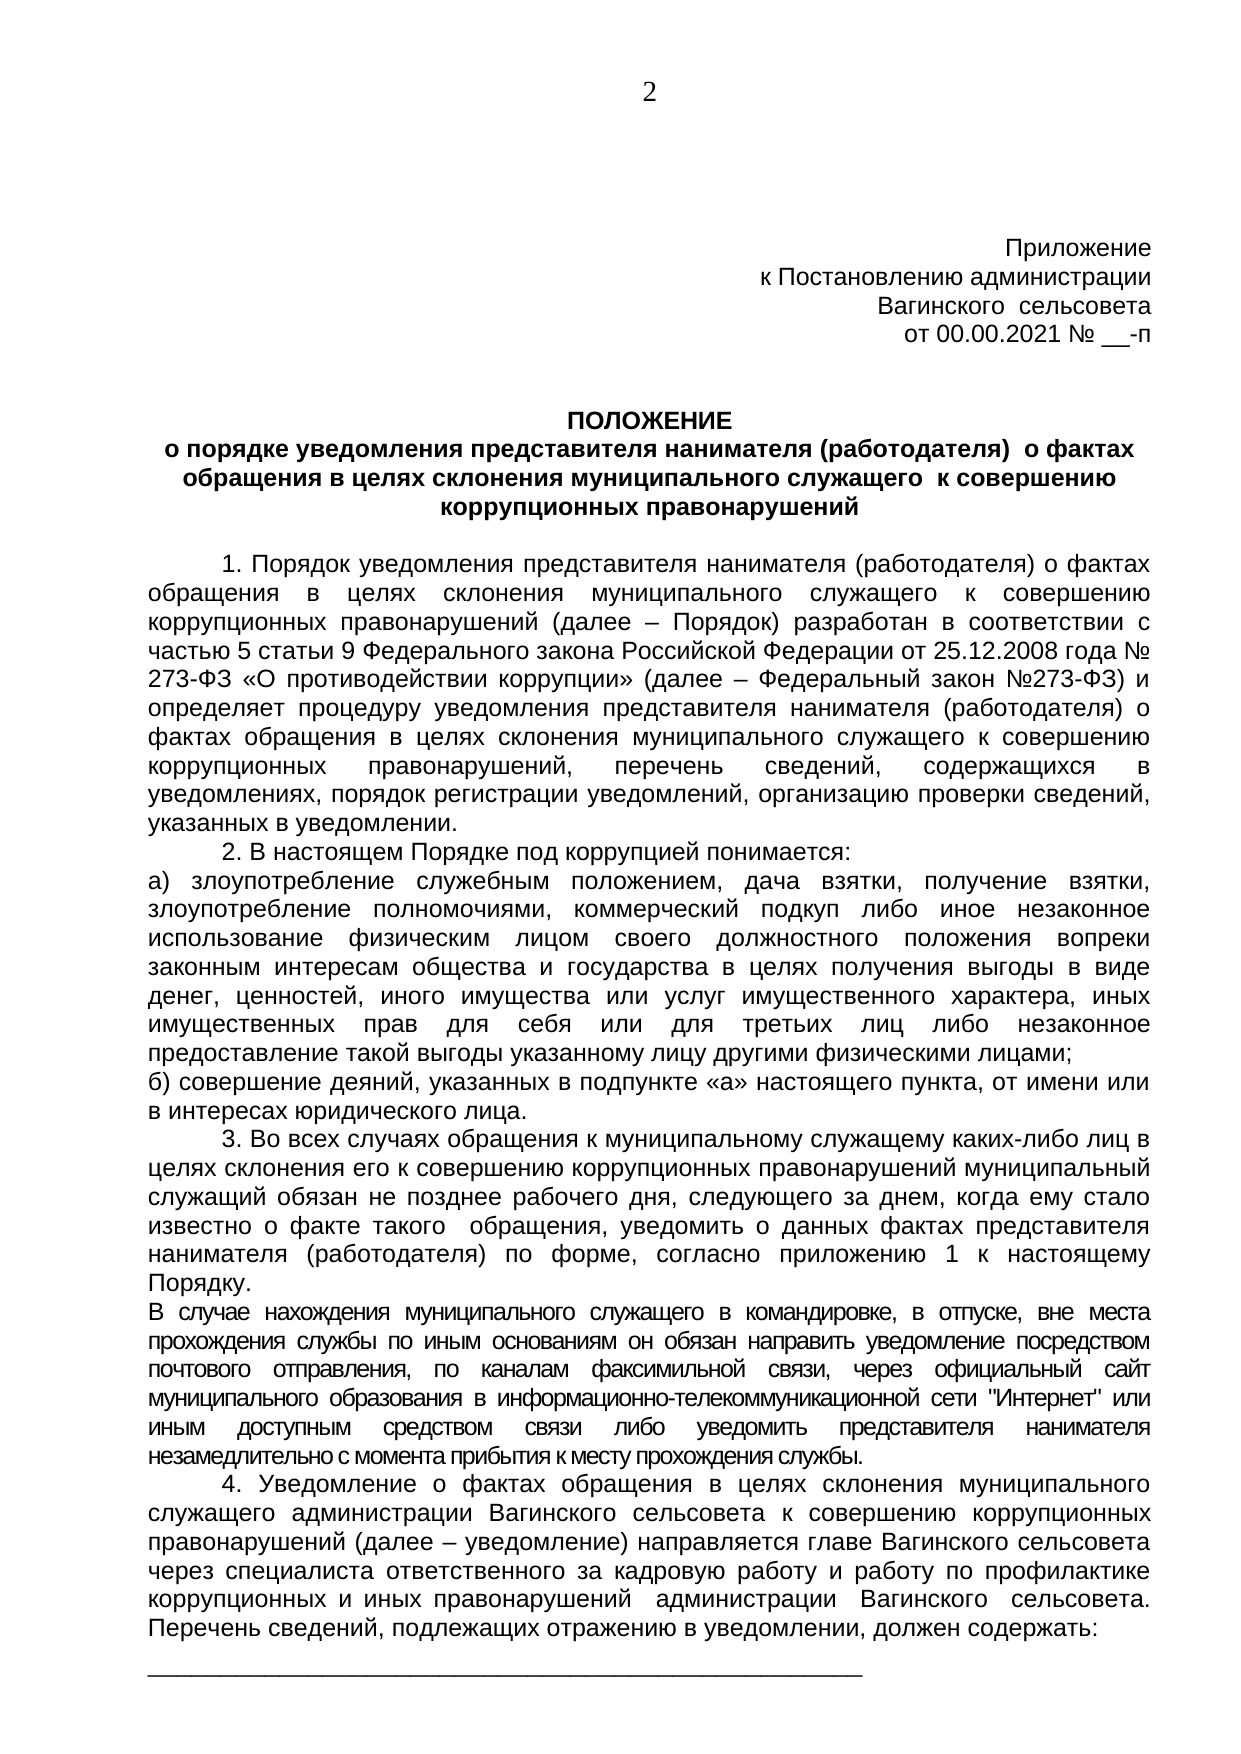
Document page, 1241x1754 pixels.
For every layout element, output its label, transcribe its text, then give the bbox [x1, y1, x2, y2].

text к Постановлению администрации [148, 262, 1152, 291]
text Вагинского сельсовета [148, 291, 1152, 319]
text от 00.00.2021 № __-п [148, 319, 1152, 348]
text 3. Во всех случаях обращения к муниципальному служащему каких-либо лиц в целях склонения его к совершению коррупционных правонарушений муниципальный служащий обязан не позднее рабочего дня, следующего за днем, когда ему стало известно о факте такого обращения, уведомить о данных фактах представителя нанимателя (работодателя) по форме, согласно приложению 1 к настоящему Порядку. В случае нахождения муниципального служащего в командировке, в отпуске, вне места прохождения службы по иным основаниям он обязан направить уведомление посредством почтового отправления, по каналам факсимильной связи, через официальный сайт муниципального образования в информационно-телекоммуникационной сети "Интернет" или иным доступным средством связи либо уведомить представителя нанимателя незамедлительно с момента прибытия к месту прохождения службы. [148, 1124, 1152, 1469]
text Приложение [148, 233, 1152, 262]
text 1. Порядок уведомления представителя нанимателя (работодателя) о фактах обращения в целях склонения муниципального служащего к совершению коррупционных правонарушений (далее – Порядок) разработан в соответствии с частью 5 статьи 9 Федерального закона Российской Федерации от 25.12.2008 года № 273-ФЗ «О противодействии коррупции» (далее – Федеральный закон №273-ФЗ) и определяет процедуру уведомления представителя нанимателя (работодателя) о фактах обращения в целях склонения муниципального служащего к совершению коррупционных правонарушений, перечень сведений, содержащихся в уведомлениях, порядок регистрации уведомлений, организацию проверки сведений, указанных в уведомлении. [148, 549, 1152, 837]
text о порядке уведомления представителя нанимателя (работодателя) о фактах обращения в целях склонения муниципального служащего к совершению коррупционных правонарушений [148, 434, 1152, 521]
text ПОЛОЖЕНИЕ [148, 406, 1152, 434]
text б) совершение деяний, указанных в подпункте «а» настоящего пункта, от имени или в интересах юридического лица. [148, 1067, 1152, 1124]
text 2. В настоящем Порядке под коррупцией понимается: [148, 837, 1152, 866]
text 4. Уведомление о фактах обращения в целях склонения муниципального служащего администрации Вагинского сельсовета к совершению коррупционных правонарушений (далее – уведомление) направляется главе Вагинского сельсовета через специалиста ответственного за кадровую работу и работу по профилактике коррупционных и иных правонарушений администрации Вагинского сельсовета. Перечень сведений, подлежащих отражению в уведомлении, должен содержать: [148, 1469, 1152, 1642]
text а) злоупотребление служебным положением, дача взятки, получение взятки, злоупотребление полномочиями, коммерческий подкуп либо иное незаконное использование физическим лицом своего должностного положения вопреки законным интересам общества и государства в целях получения выгоды в виде денег, ценностей, иного имущества или услуг имущественного характера, иных имущественных прав для себя или для третьих лиц либо незаконное предоставление такой выгоды указанному лицу другими физическими лицами; [148, 866, 1152, 1067]
